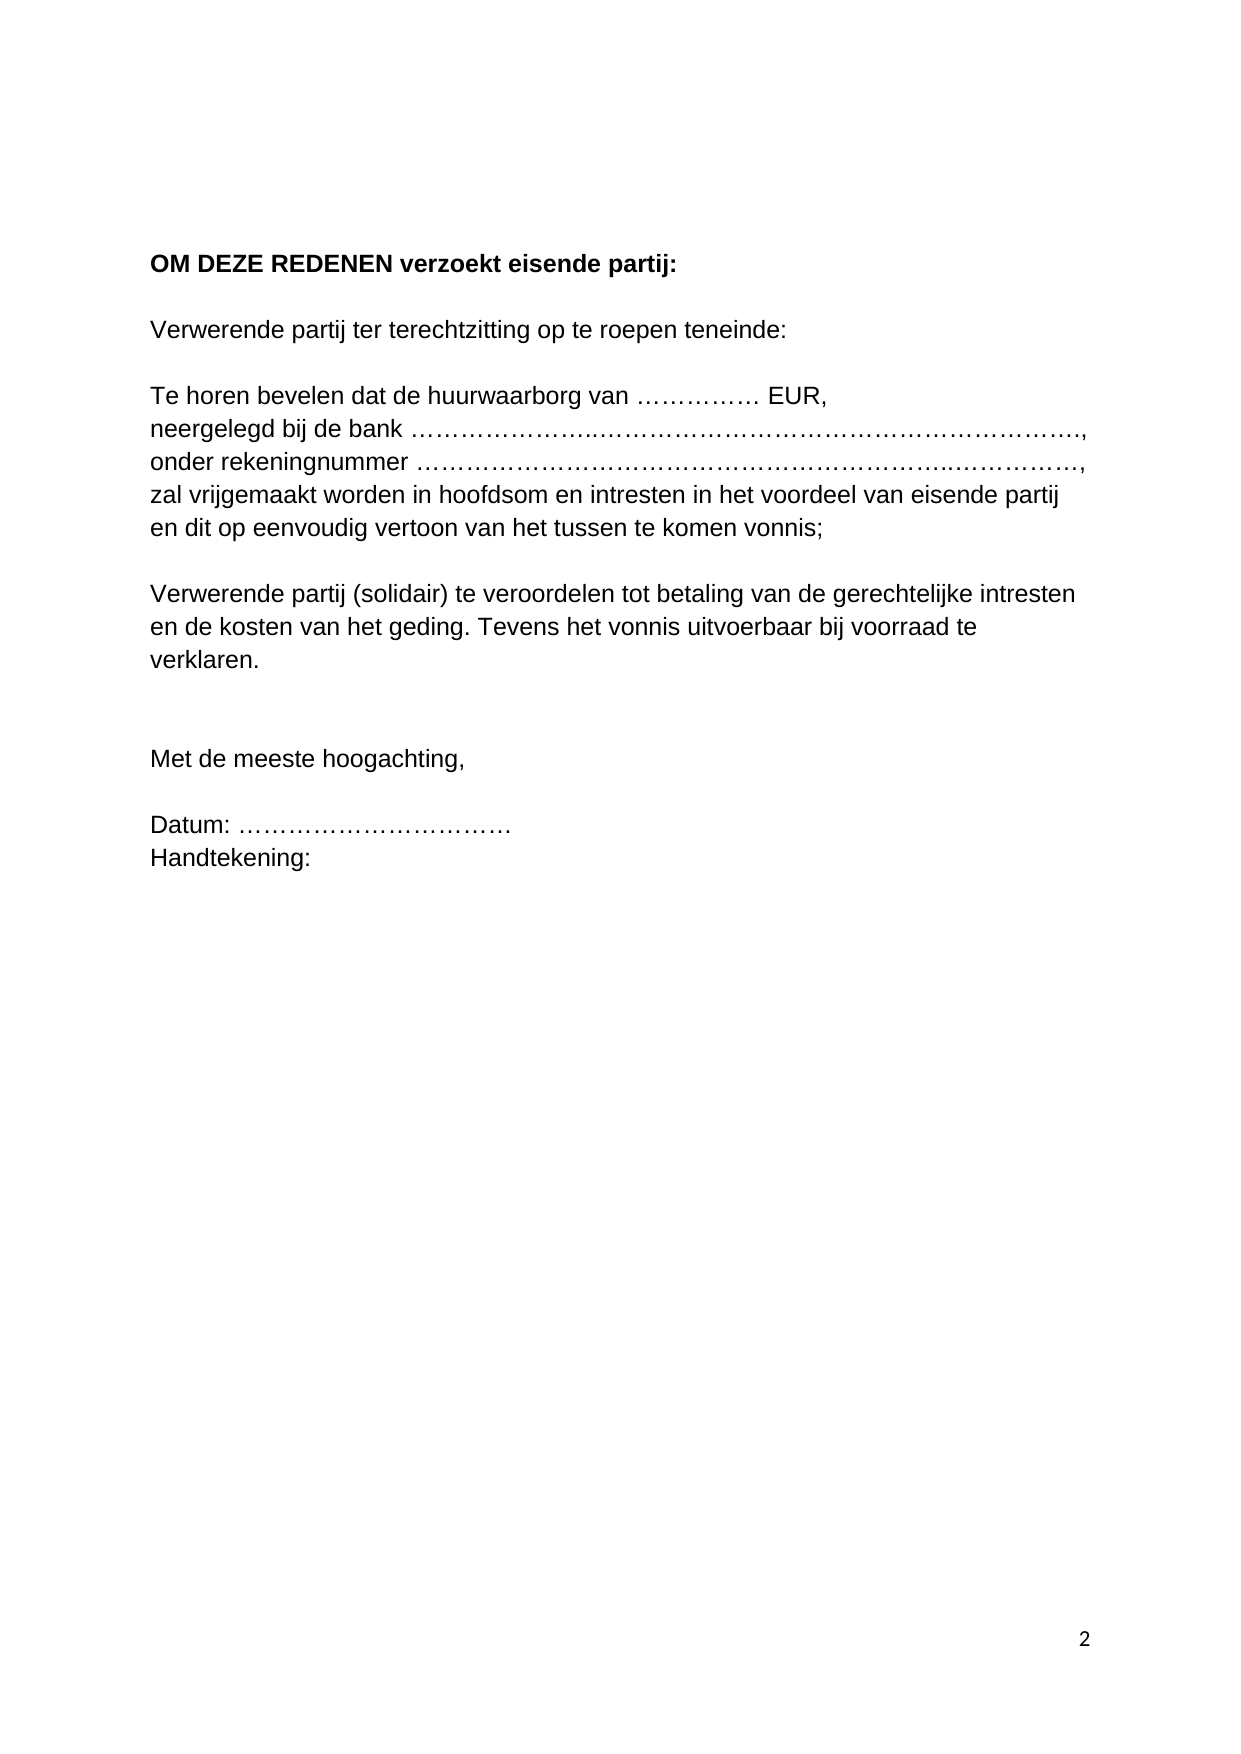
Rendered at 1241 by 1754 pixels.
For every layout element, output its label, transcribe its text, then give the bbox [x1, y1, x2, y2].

text neergelegd bij de bank …………………..…………………………………………………., [150, 414, 1090, 443]
text Te horen bevelen dat de huurwaarborg van …………… EUR, [150, 381, 1090, 410]
text zal vrijgemaakt worden in hoofdsom en intresten in het voordeel van eisende partij en dit op eenvoudig vertoon van het tussen te komen vonnis; [150, 480, 1090, 542]
text Verwerende partij ter terechtzitting op te roepen teneinde: [150, 315, 1090, 344]
text onder rekeningnummer ………………………………………………………..……………, [150, 447, 1090, 476]
text Handtekening: [150, 843, 1090, 872]
text OM DEZE REDENEN verzoekt eisende partij: [150, 249, 1090, 278]
text Verwerende partij (solidair) te veroordelen tot betaling van de gerechtelijke intresten en de kosten van het geding. Tevens het vonnis uitvoerbaar bij voorraad te verklaren. [150, 579, 1090, 674]
text Met de meeste hoogachting, [150, 744, 1090, 773]
text Datum: …………………………… [150, 810, 1090, 839]
